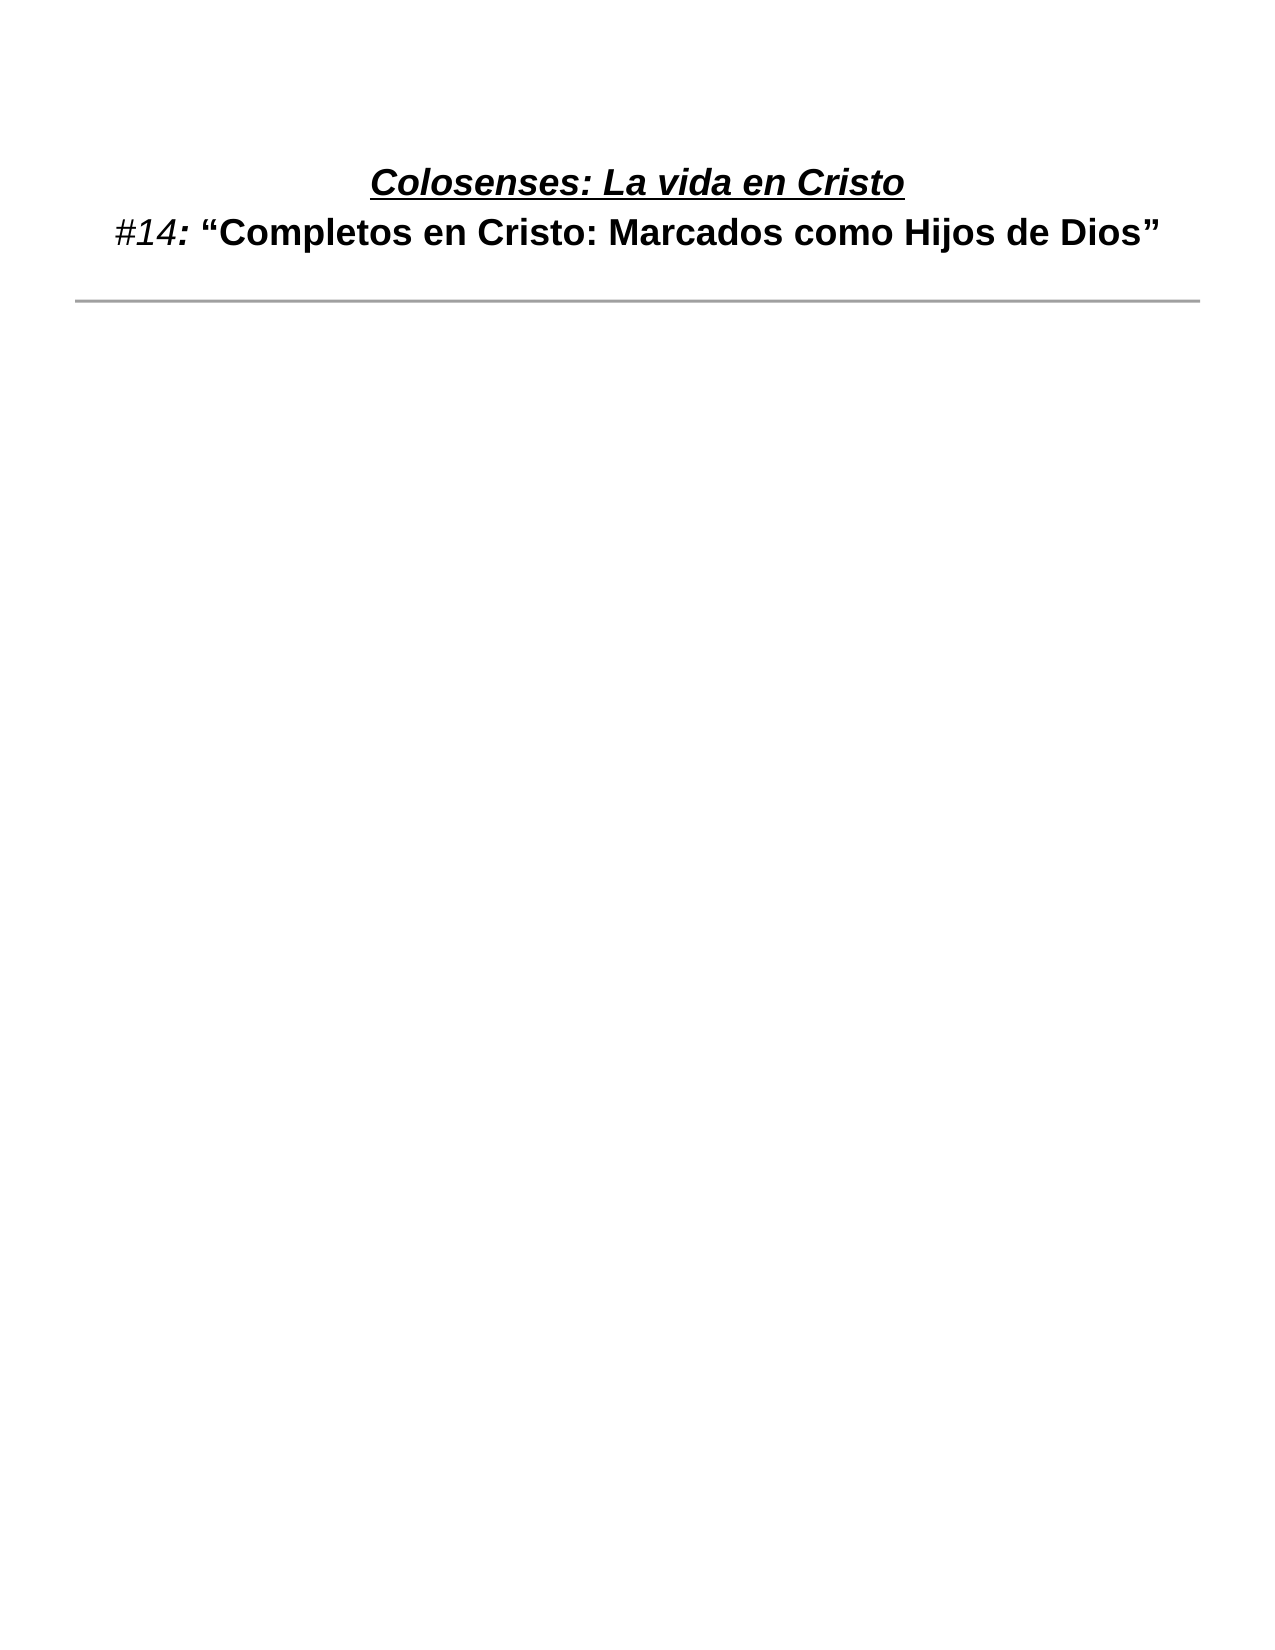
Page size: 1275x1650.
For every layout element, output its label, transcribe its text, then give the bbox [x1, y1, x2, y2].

subtitle Colosenses: La vida en Cristo [75, 160, 1200, 203]
subtitle #14: “Completos en Cristo: Marcados como Hijos de Dios” [75, 210, 1200, 253]
